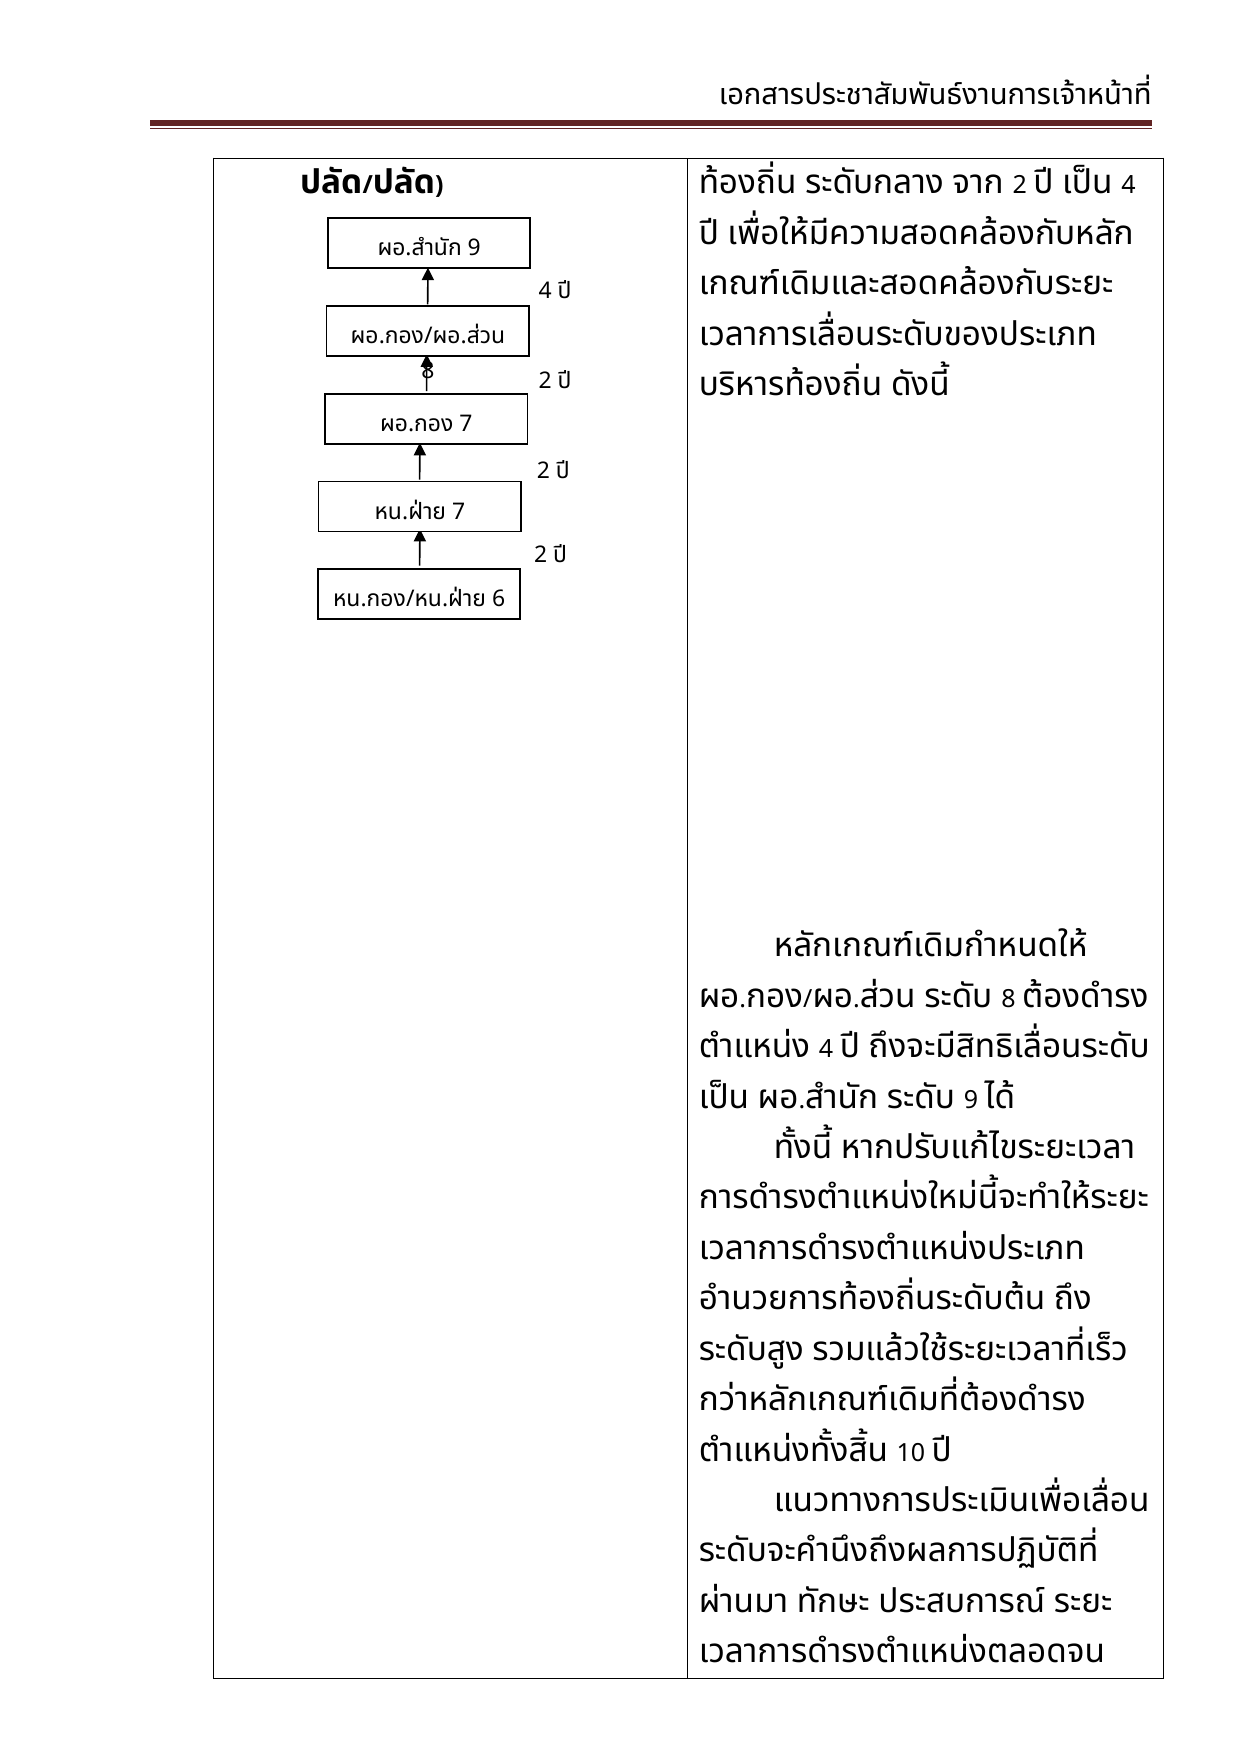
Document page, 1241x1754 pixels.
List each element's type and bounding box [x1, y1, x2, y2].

table_cell [688, 159, 1163, 1678]
table_cell [214, 159, 687, 1678]
